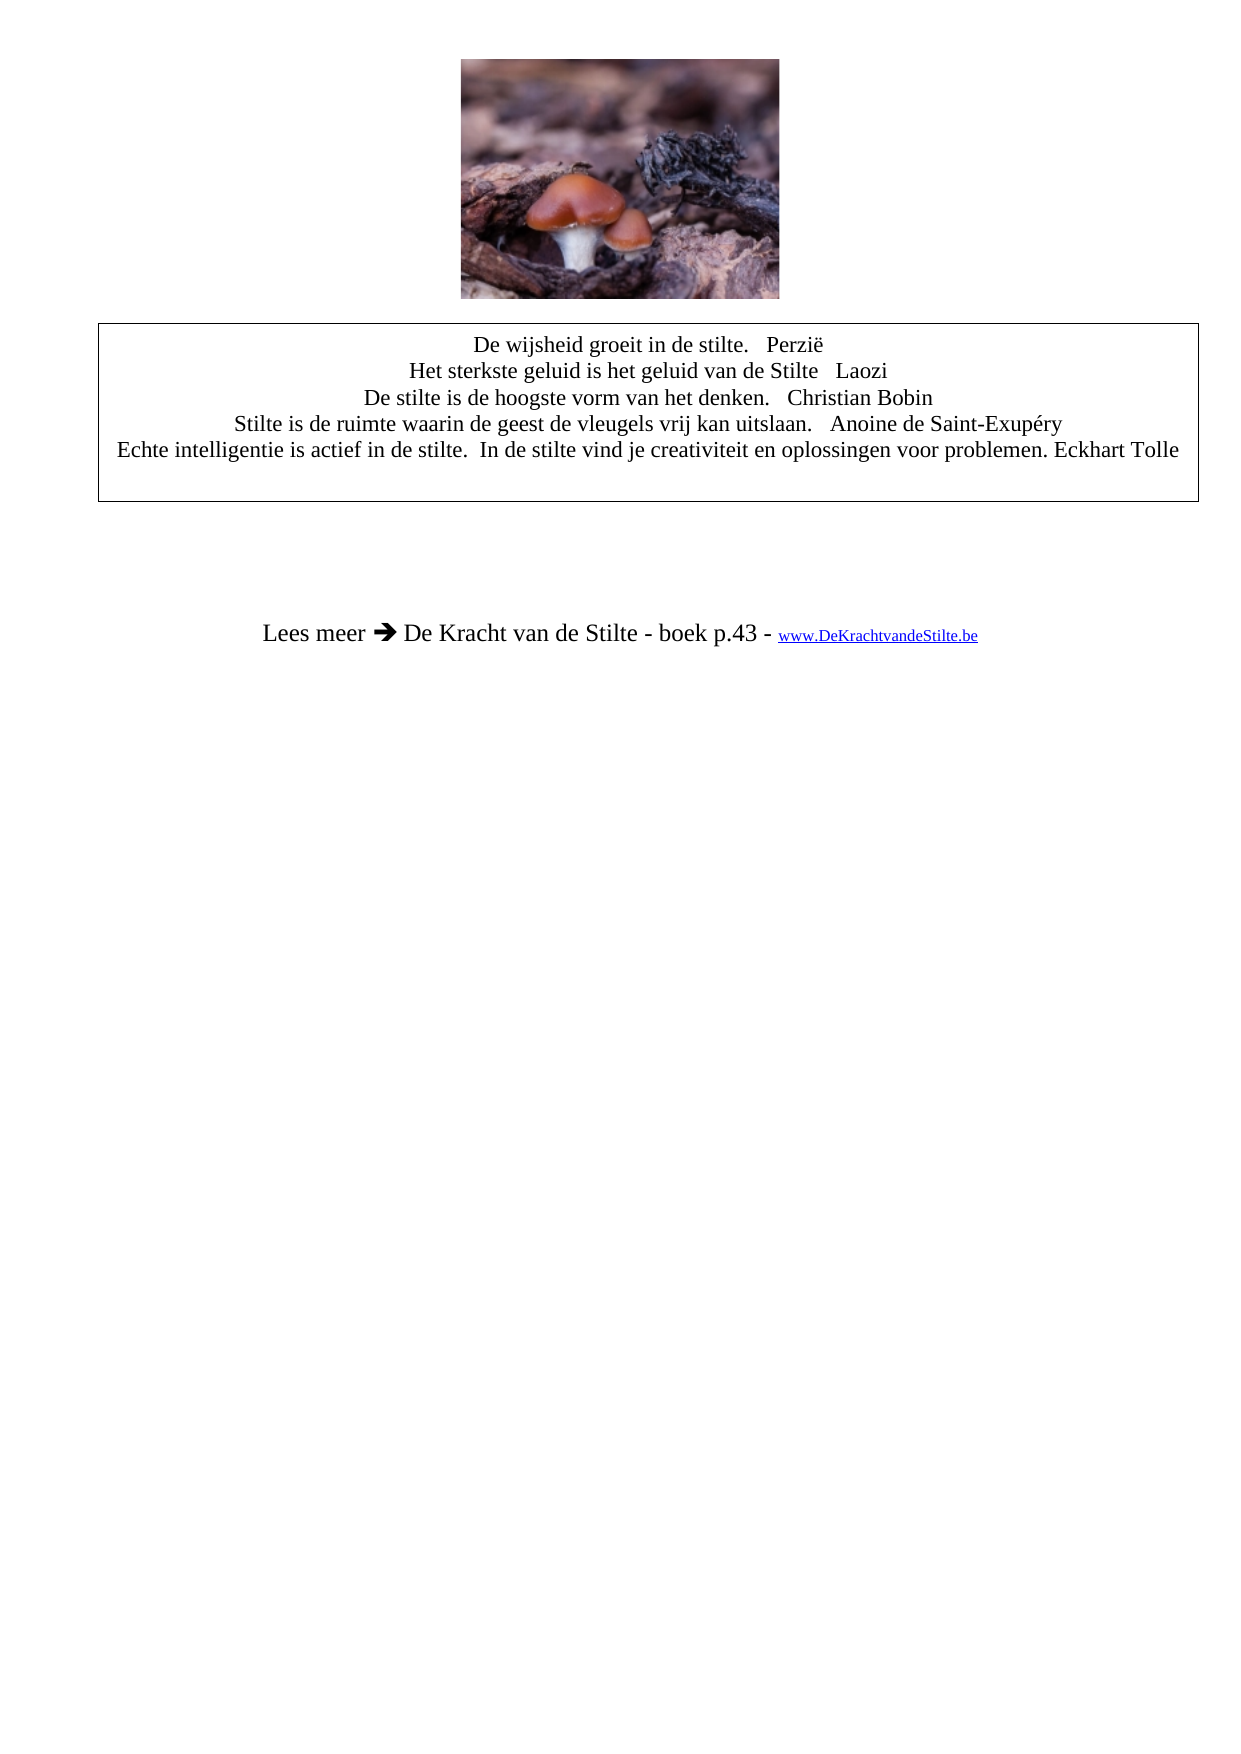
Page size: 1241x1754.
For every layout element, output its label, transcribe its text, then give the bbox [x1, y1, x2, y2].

picture [460, 59, 780, 299]
text Lees meer De Kracht van de Stilte - boek p.43 - www.DeKrachtvandeStilte.be [148, 618, 1093, 646]
